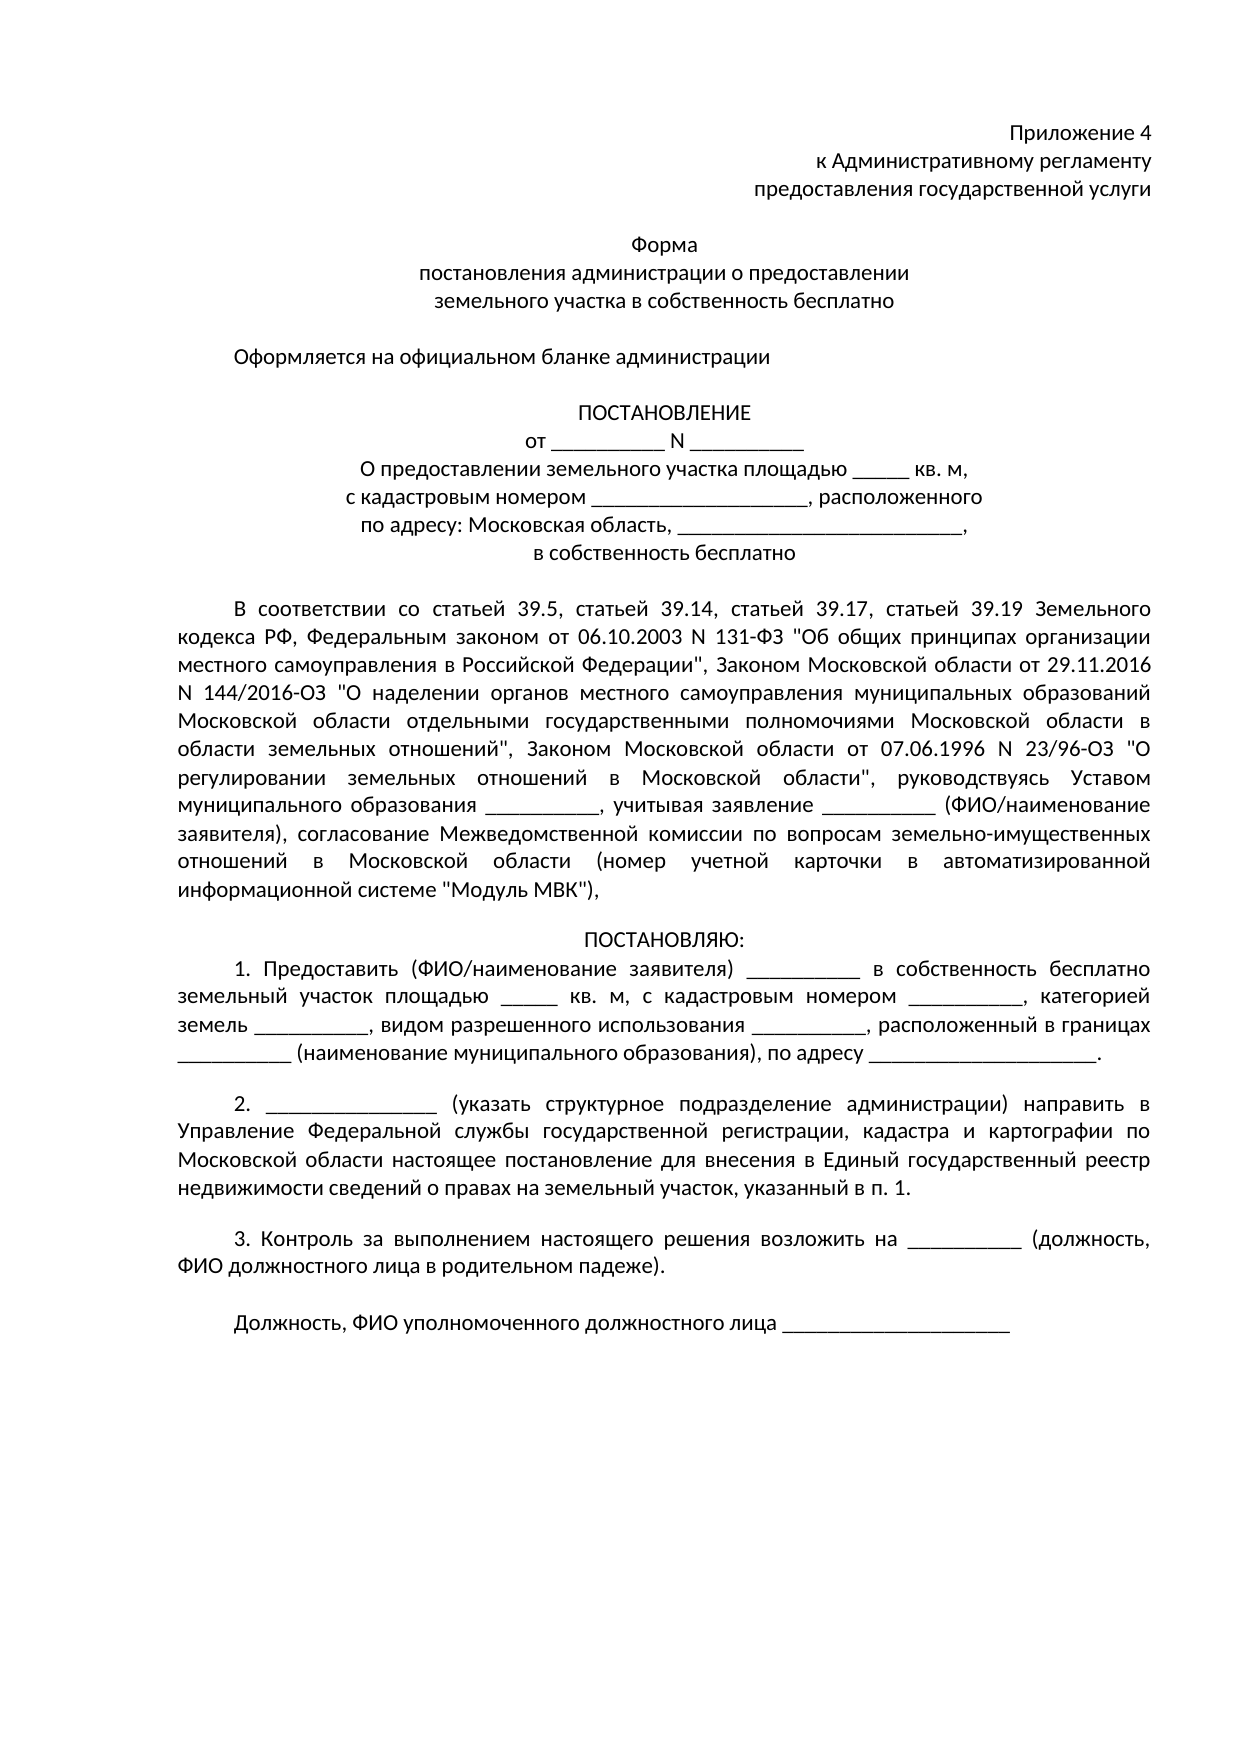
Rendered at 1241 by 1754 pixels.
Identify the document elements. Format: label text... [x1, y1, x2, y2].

text Должность, ФИО уполномоченного должностного лица ____________________ [177, 1308, 1152, 1336]
text 3. Контроль за выполнением настоящего решения возложить на __________ (должность, ФИО должностного лица в родительном падеже). [177, 1224, 1152, 1280]
text Форма [177, 230, 1152, 258]
text ПОСТАНОВЛЯЮ: [177, 926, 1152, 954]
text Приложение 4 [177, 118, 1152, 146]
text к Административному регламенту [177, 146, 1152, 174]
text земельного участка в собственность бесплатно [177, 286, 1152, 314]
text В соответствии со статьей 39.5, статьей 39.14, статьей 39.17, статьей 39.19 Земельного кодекса РФ, Федеральным законом от 06.10.2003 N 131-ФЗ "Об общих принципах организации местного самоуправления в Российской Федерации", Законом Московской области от 29.11.2016 N 144/2016-ОЗ "О наделении органов местного самоуправления муниципальных образований Московской области отдельными государственными полномочиями Московской области в области земельных отношений", Законом Московской области от 07.06.1996 N 23/96-ОЗ "О регулировании земельных отношений в Московской области", руководствуясь Уставом муниципального образования __________, учитывая заявление __________ (ФИО/наименование заявителя), согласование Межведомственной комиссии по вопросам земельно-имущественных отношений в Московской области (номер учетной карточки в автоматизированной информационной системе "Модуль МВК"), [177, 594, 1152, 903]
text от __________ N __________ [177, 426, 1152, 454]
text с кадастровым номером ___________________, расположенного [177, 482, 1152, 510]
text по адресу: Московская область, _________________________, [177, 510, 1152, 538]
text 2. _______________ (указать структурное подразделение администрации) направить в Управление Федеральной службы государственной регистрации, кадастра и картографии по Московской области настоящее постановление для внесения в Единый государственный реестр недвижимости сведений о правах на земельный участок, указанный в п. 1. [177, 1089, 1152, 1201]
text ПОСТАНОВЛЕНИЕ [177, 398, 1152, 426]
text в собственность бесплатно [177, 538, 1152, 566]
text Оформляется на официальном бланке администрации [177, 342, 1152, 370]
text постановления администрации о предоставлении [177, 258, 1152, 286]
text предоставления государственной услуги [177, 174, 1152, 202]
text 1. Предоставить (ФИО/наименование заявителя) __________ в собственность бесплатно земельный участок площадью _____ кв. м, с кадастровым номером __________, категорией земель __________, видом разрешенного использования __________, расположенный в границах __________ (наименование муниципального образования), по адресу ____________________. [177, 954, 1152, 1066]
text О предоставлении земельного участка площадью _____ кв. м, [177, 454, 1152, 482]
